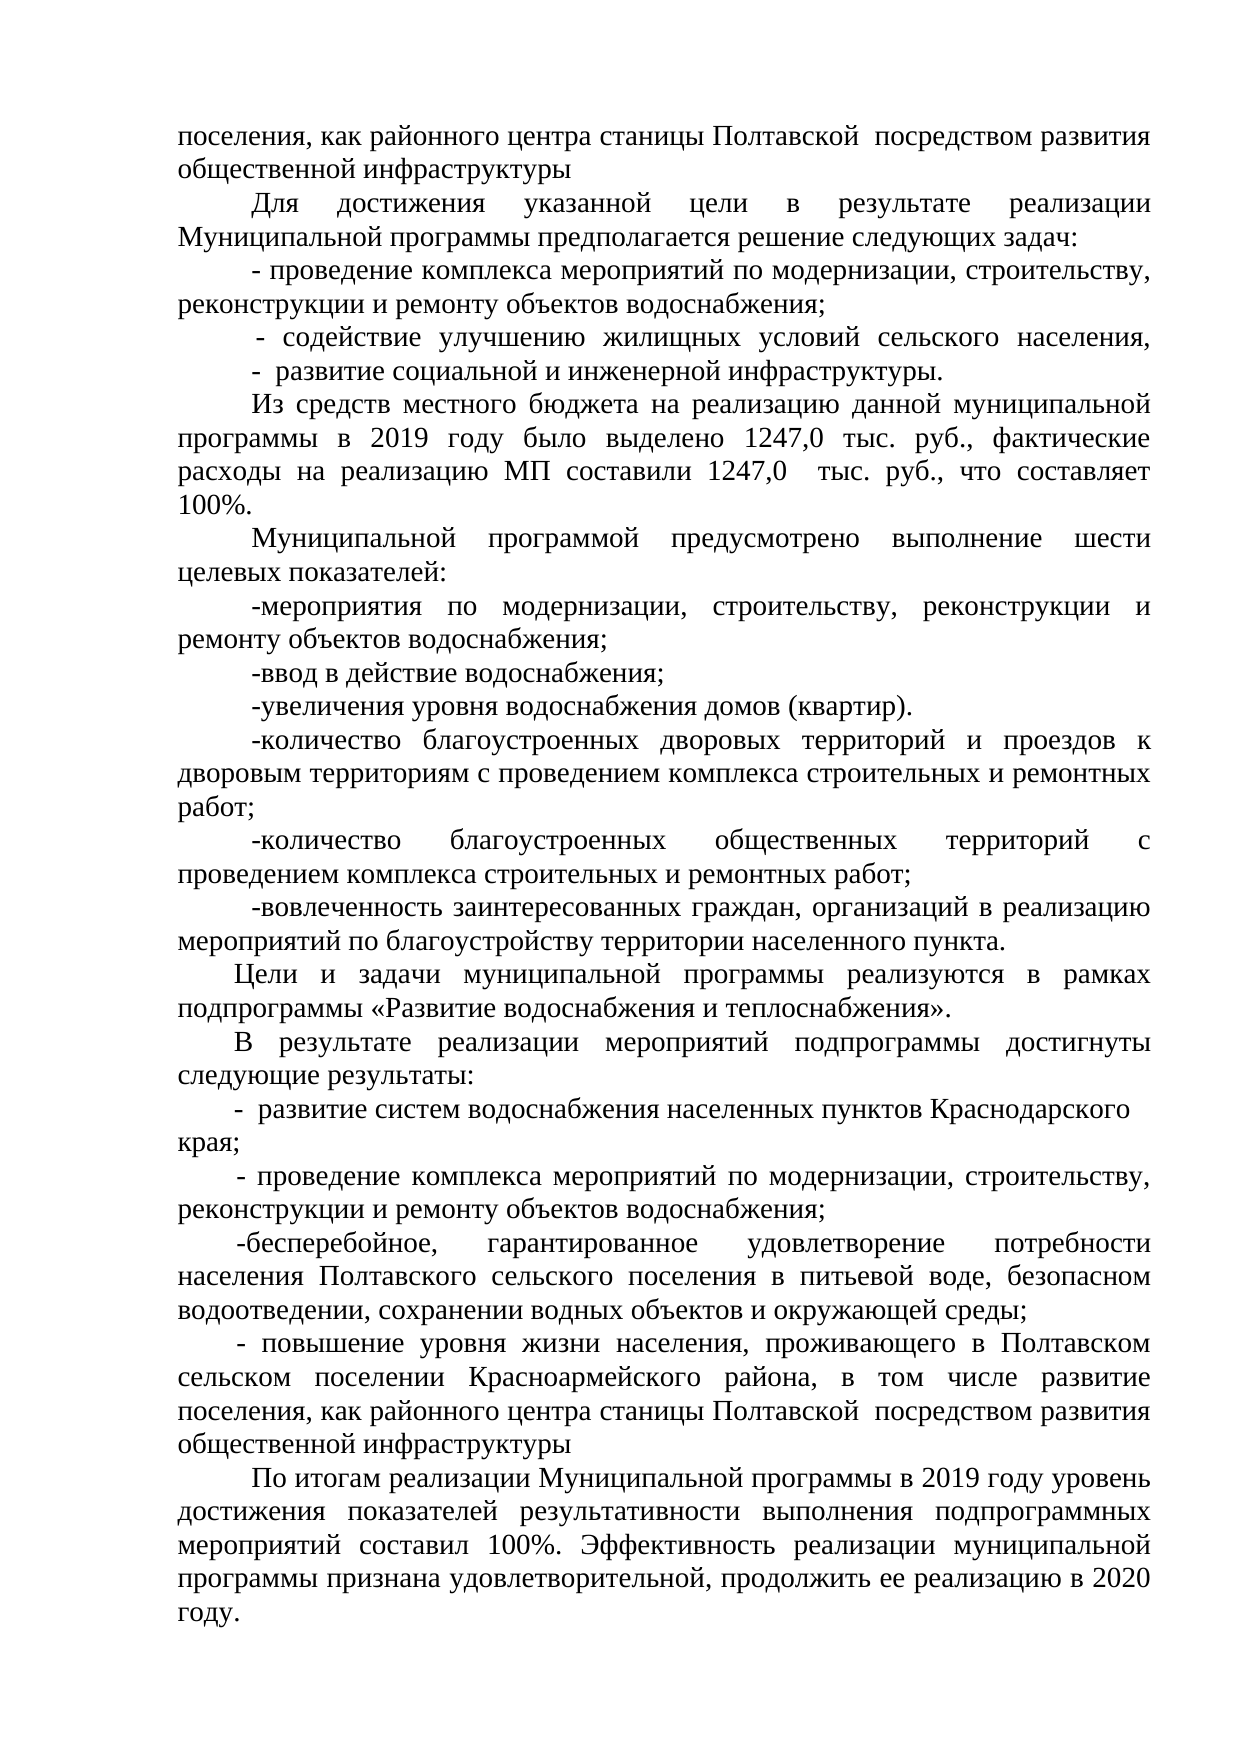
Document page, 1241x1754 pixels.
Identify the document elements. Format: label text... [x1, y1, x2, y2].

text -количество благоустроенных общественных территорий с проведением комплекса строительных и ремонтных работ; [177, 822, 1152, 889]
text -мероприятия по модернизации, строительству, реконструкции и ремонту объектов водоснабжения; [177, 588, 1152, 655]
text Из средств местного бюджета на реализацию данной муниципальной программы в 2019 году было выделено 1247,0 тыс. руб., фактические расходы на реализацию МП составили 1247,0 тыс. руб., что составляет 100%. [177, 386, 1152, 521]
text По итогам реализации Муниципальной программы в 2019 году уровень достижения показателей результативности выполнения подпрограммных мероприятий составил 100%. Эффективность реализации муниципальной программы признана удовлетворительной, продолжить ее реализацию в 2020 году. [177, 1460, 1152, 1627]
text -ввод в действие водоснабжения; [177, 655, 1152, 688]
text Для достижения указанной цели в результате реализации Муниципальной программы предполагается решение следующих задач: [177, 185, 1152, 252]
text - содействие улучшению жилищных условий сельского населения, - развитие социальной и инженерной инфраструктуры. [251, 319, 1152, 386]
text - проведение комплекса мероприятий по модернизации, строительству, реконструкции и ремонту объектов водоснабжения; [177, 1158, 1152, 1225]
text - развитие систем водоснабжения населенных пунктов Краснодарского края; [177, 1091, 1152, 1158]
text В результате реализации мероприятий подпрограммы достигнуты следующие результаты: [177, 1024, 1152, 1091]
text Цели и задачи муниципальной программы реализуются в рамках подпрограммы «Развитие водоснабжения и теплоснабжения». [177, 957, 1152, 1024]
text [177, 118, 1152, 185]
text - повышение уровня жизни населения, проживающего в Полтавском сельском поселении Красноармейского района, в том числе развитие поселения, как районного центра станицы Полтавской посредством развития общественной инфраструктуры [177, 1326, 1152, 1460]
text Муниципальной программой предусмотрено выполнение шести целевых показателей: [177, 521, 1152, 588]
text -вовлеченность заинтересованных граждан, организаций в реализацию мероприятий по благоустройству территории населенного пункта. [177, 889, 1152, 957]
text - проведение комплекса мероприятий по модернизации, строительству, реконструкции и ремонту объектов водоснабжения; [177, 252, 1152, 319]
text -увеличения уровня водоснабжения домов (квартир). [177, 688, 1152, 722]
text -количество благоустроенных дворовых территорий и проездов к дворовым территориям с проведением комплекса строительных и ремонтных работ; [177, 722, 1152, 822]
text -бесперебойное, гарантированное удовлетворение потребности населения Полтавского сельского поселения в питьевой воде, безопасном водоотведении, сохранении водных объектов и окружающей среды; [177, 1225, 1152, 1326]
